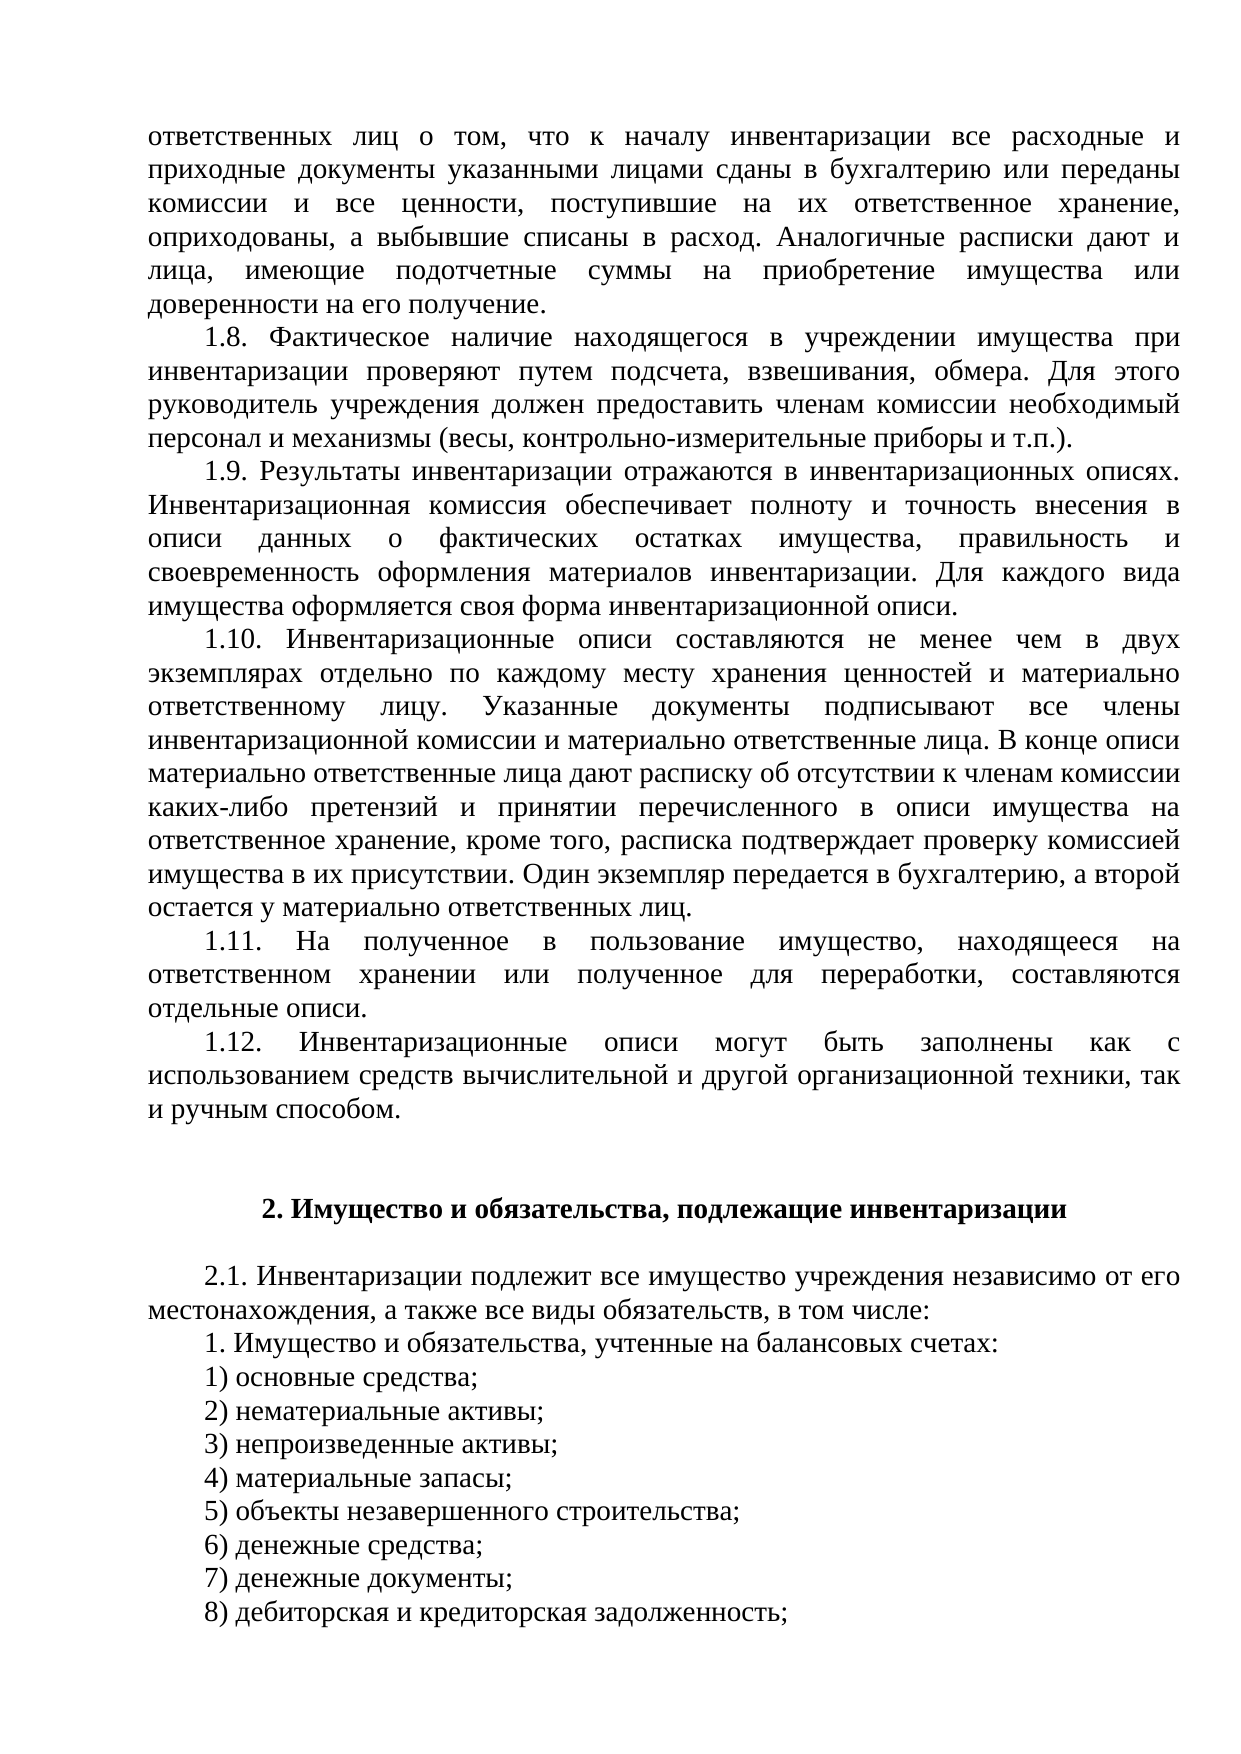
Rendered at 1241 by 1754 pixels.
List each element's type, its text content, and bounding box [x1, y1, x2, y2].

text 5) объекты незавершенного строительства; [148, 1493, 1181, 1527]
text 1.12. Инвентаризационные описи могут быть заполнены как с использованием средств вычислительной и другой организационной техники, так и ручным способом. [148, 1024, 1181, 1124]
text 3) непроизведенные активы; [148, 1426, 1181, 1460]
text 1. Имущество и обязательства, учтенные на балансовых счетах: [148, 1326, 1181, 1359]
text 1.11. На полученное в пользование имущество, находящееся на ответственном хранении или полученное для переработки, составляются отдельные описи. [148, 923, 1181, 1024]
text 2. Имущество и обязательства, подлежащие инвентаризации [148, 1191, 1181, 1225]
text 1.10. Инвентаризационные описи составляются не менее чем в двух экземплярах отдельно по каждому месту хранения ценностей и материально ответственному лицу. Указанные документы подписывают все члены инвентаризационной комиссии и материально ответственные лица. В конце описи материально ответственные лица дают расписку об отсутствии к членам комиссии каких-либо претензий и принятии перечисленного в описи имущества на ответственное хранение, кроме того, расписка подтверждает проверку комиссией имущества в их присутствии. Один экземпляр передается в бухгалтерию, а второй остается у материально ответственных лиц. [148, 621, 1181, 923]
text 2) нематериальные активы; [148, 1393, 1181, 1426]
text 1.9. Результаты инвентаризации отражаются в инвентаризационных описях. Инвентаризационная комиссия обеспечивает полноту и точность внесения в описи данных о фактических остатках имущества, правильность и своевременность оформления материалов инвентаризации. Для каждого вида имущества оформляется своя форма инвентаризационной описи. [148, 453, 1181, 621]
text 2.1. Инвентаризации подлежит все имущество учреждения независимо от его местонахождения, а также все виды обязательств, в том числе: [148, 1258, 1181, 1326]
text 7) денежные документы; [148, 1560, 1181, 1594]
text 4) материальные запасы; [148, 1460, 1181, 1493]
text 1) основные средства; [148, 1359, 1181, 1393]
text 8) дебиторская и кредиторская задолженность; [148, 1594, 1181, 1627]
text 6) денежные средства; [148, 1527, 1181, 1560]
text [148, 118, 1181, 319]
text 1.8. Фактическое наличие находящегося в учреждении имущества при инвентаризации проверяют путем подсчета, взвешивания, обмера. Для этого руководитель учреждения должен предоставить членам комиссии необходимый персонал и механизмы (весы, контрольно-измерительные приборы и т.п.). [148, 319, 1181, 453]
